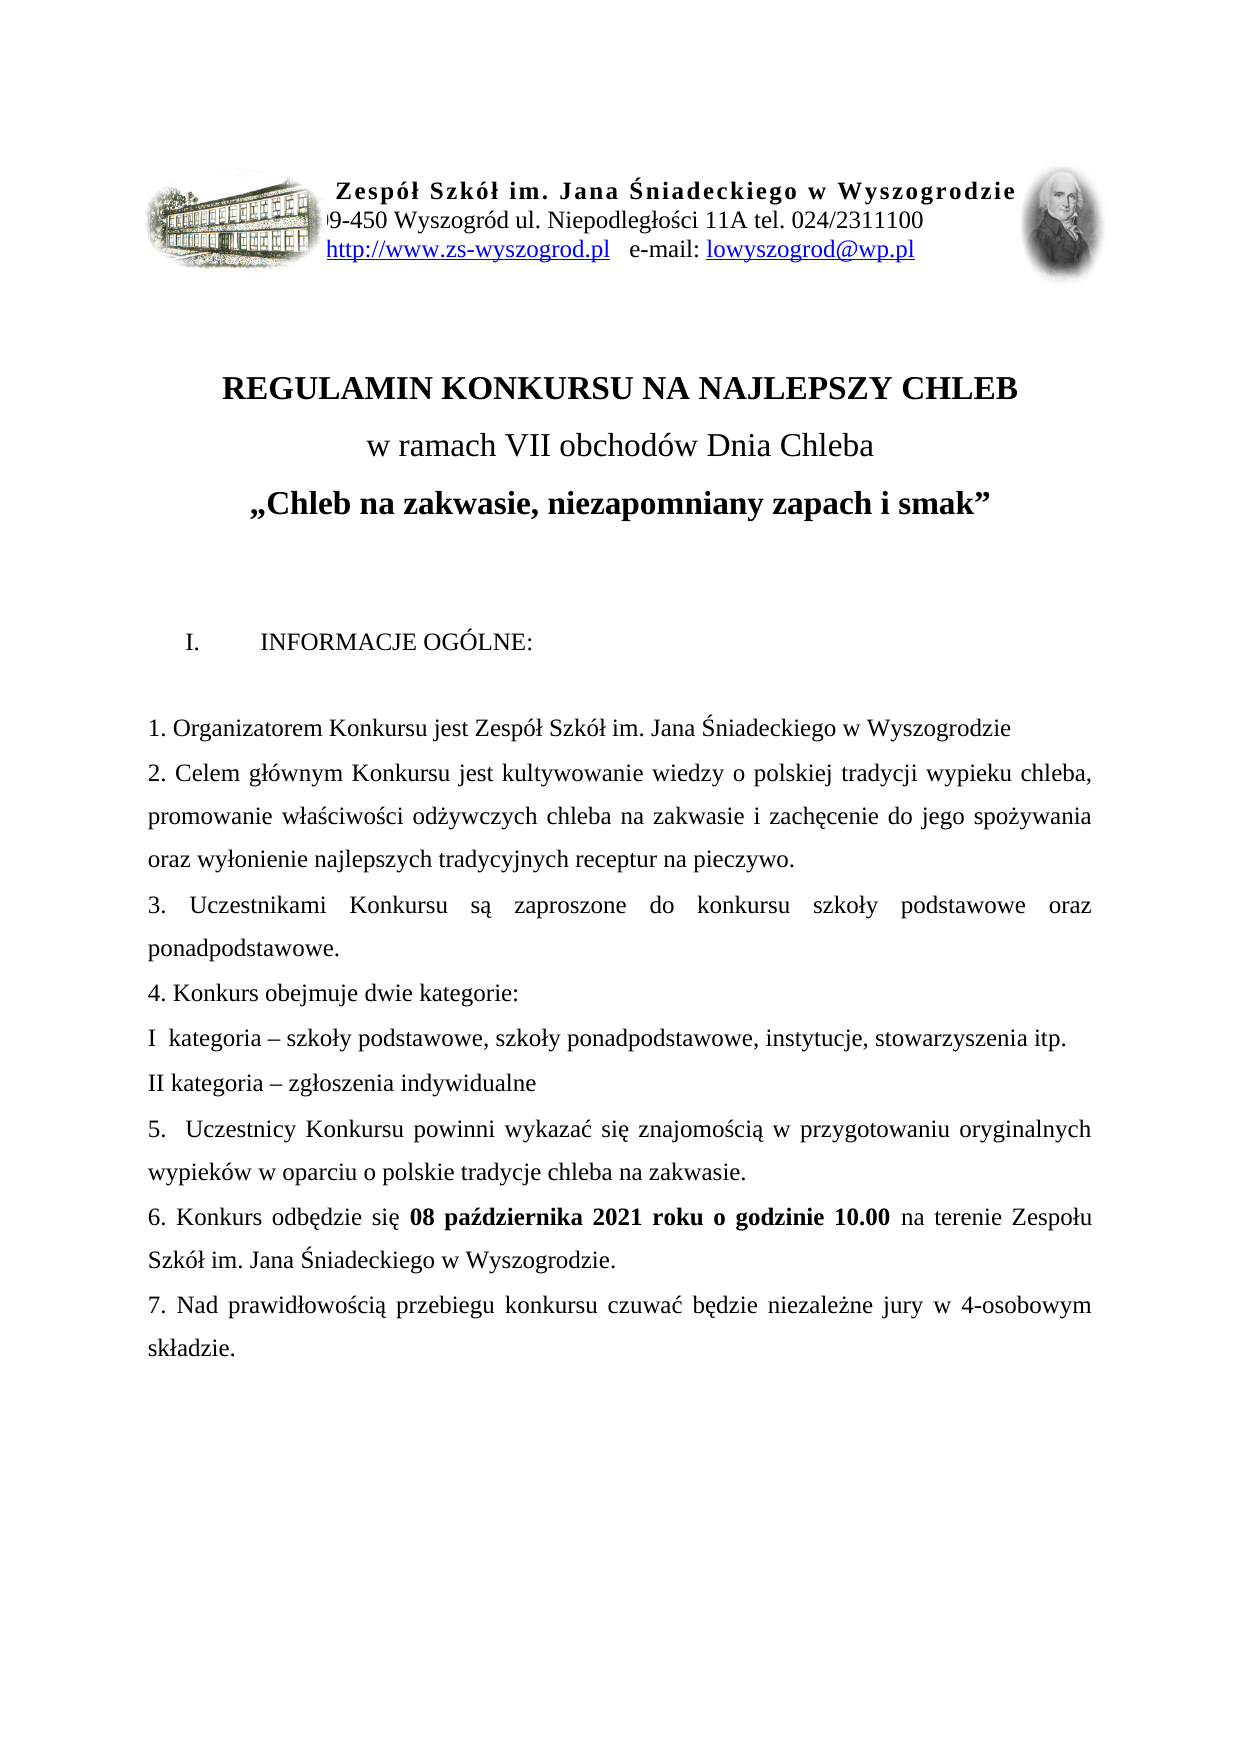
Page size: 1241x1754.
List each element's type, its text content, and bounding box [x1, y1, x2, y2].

text 3. Uczestnikami Konkursu są zaproszone do konkursu szkoły podstawowe oraz ponadpodstawowe. [148, 890, 1093, 962]
text I kategoria – szkoły podstawowe, szkoły ponadpodstawowe, instytucje, stowarzyszenia itp. [148, 1023, 1093, 1052]
text 2. Celem głównym Konkursu jest kultywowanie wiedzy o polskiej tradycji wypieku chleba, promowanie właściwości odżywczych chleba na zakwasie i zachęcenie do jego spożywania oraz wyłonienie najlepszych tradycyjnych receptur na pieczywo. [148, 758, 1093, 873]
text http://www.zs-wyszogrod.pl e-mail: lowyszogrod@wp.pl [328, 234, 1019, 263]
picture [141, 166, 328, 276]
list INFORMACJE OGÓLNE: [185, 627, 1093, 656]
text 7. Nad prawidłowością przebiegu konkursu czuwać będzie niezależne jury w 4-osobowym składzie. [148, 1290, 1093, 1362]
text 5. Uczestnicy Konkursu powinni wykazać się znajomością w przygotowaniu oryginalnych wypieków w oparciu o polskie tradycje chleba na zakwasie. [148, 1114, 1093, 1186]
text II kategoria – zgłoszenia indywidualne [148, 1068, 1093, 1097]
text „Chleb na zakwasie, niezapomniany zapach i smak” [148, 483, 1093, 521]
picture [1019, 158, 1108, 289]
text 09-450 Wyszogród ul. Niepodległości 11A tel. 024/2311100 [328, 205, 1019, 234]
text w ramach VII obchodów Dnia Chleba [148, 426, 1093, 464]
text 1. Organizatorem Konkursu jest Zespół Szkół im. Jana Śniadeckiego w Wyszogrodzie [148, 713, 1093, 742]
text Zespół Szkół im. Jana Śniadeckiego w Wyszogrodzie [328, 176, 1019, 205]
text REGULAMIN KONKURSU NA NAJLEPSZY CHLEB [148, 368, 1093, 406]
text 4. Konkurs obejmuje dwie kategorie: [148, 978, 1093, 1007]
text 6. Konkurs odbędzie się 08 października 2021 roku o godzinie 10.00 na terenie Zespołu Szkół im. Jana Śniadeckiego w Wyszogrodzie. [148, 1202, 1093, 1274]
